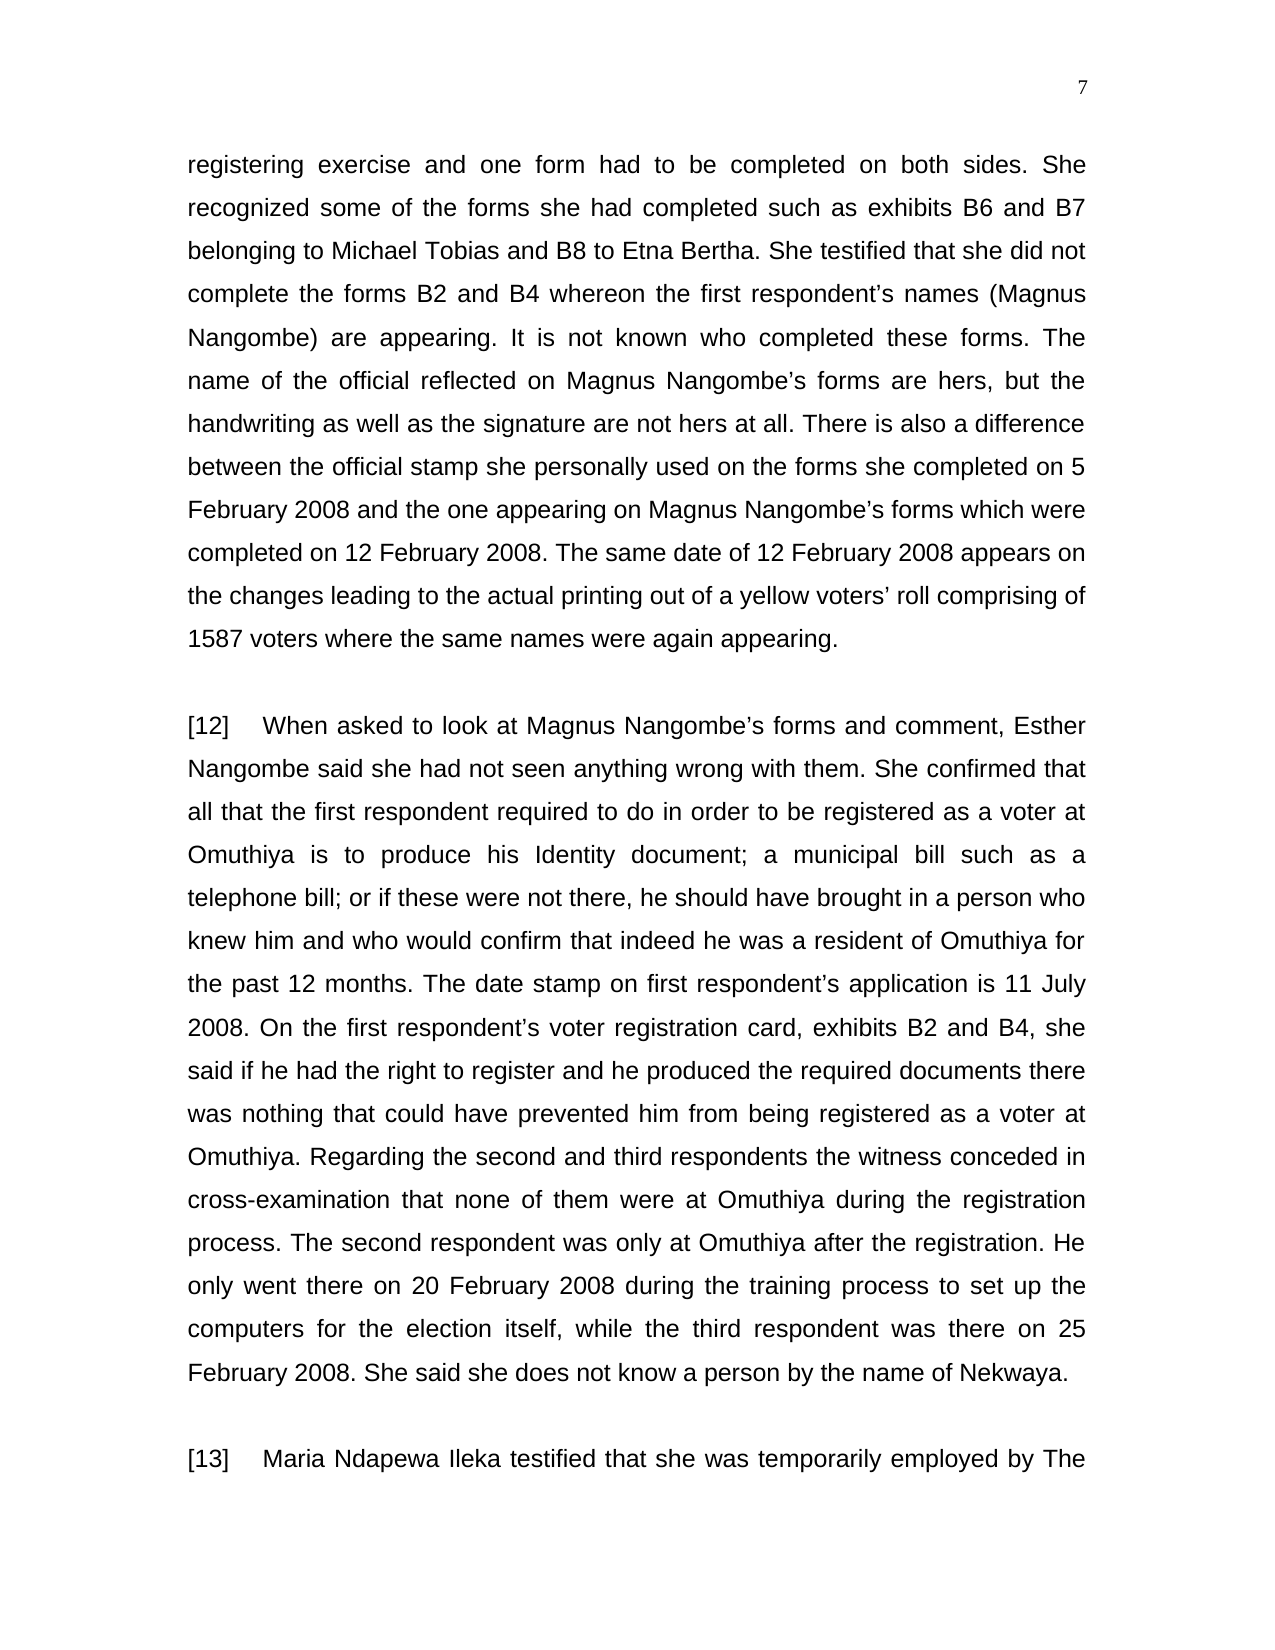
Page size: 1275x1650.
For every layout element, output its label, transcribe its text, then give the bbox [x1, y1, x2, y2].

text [187, 150, 1087, 653]
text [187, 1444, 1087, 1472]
text [12] When asked to look at Magnus Nangombe’s forms and comment, Esther Nangombe said she had not seen anything wrong with them. She confirmed that all that the first respondent required to do in order to be registered as a voter at Omuthiya is to produce his Identity document; a municipal bill such as a telephone bill; or if these were not there, he should have brought in a person who knew him and who would confirm that indeed he was a resident of Omuthiya for the past 12 months. The date stamp on first respondent’s application is 11 July 2008. On the first respondent’s voter registration card, exhibits B2 and B4, she said if he had the right to register and he produced the required documents there was nothing that could have prevented him from being registered as a voter at Omuthiya. Regarding the second and third respondents the witness conceded in cross-examination that none of them were at Omuthiya during the registration process. The second respondent was only at Omuthiya after the registration. He only went there on 20 February 2008 during the training process to set up the computers for the election itself, while the third respondent was there on 25 February 2008. She said she does not know a person by the name of Nekwaya. [187, 711, 1087, 1386]
